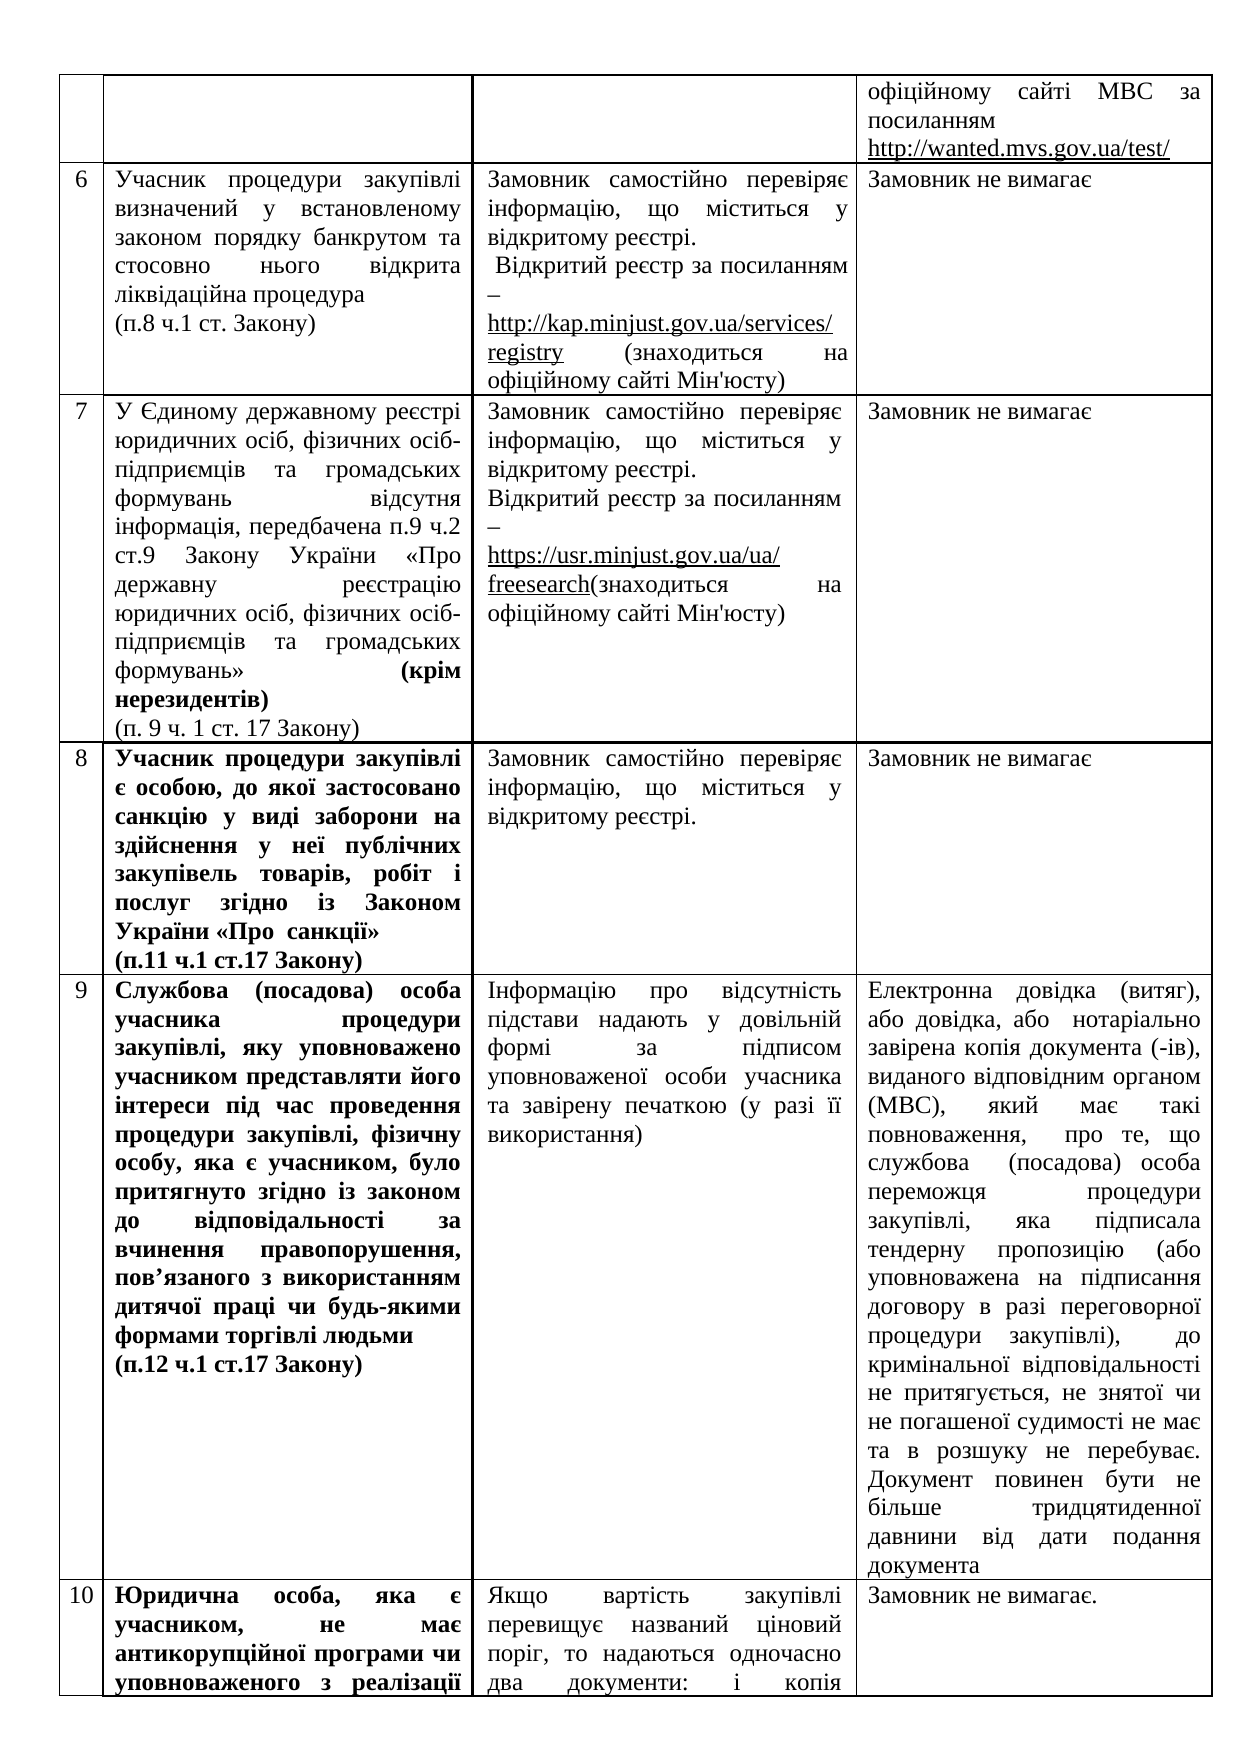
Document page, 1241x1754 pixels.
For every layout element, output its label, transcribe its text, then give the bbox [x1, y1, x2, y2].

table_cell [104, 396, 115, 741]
table_cell Замовник не вимагає [857, 396, 1211, 741]
table_cell 7 [60, 395, 103, 741]
table_cell 6 [60, 163, 103, 394]
table_cell Замовник самостійно перевіряє інформацію, що міститься у відкритому реєстрі. Відкритий реєстр за посиланням – https://usr.minjust.gov.ua/ua/freesearch(знаходиться на офіційному сайті Мін'юсту) [474, 396, 856, 741]
table_cell Інформацію про відсутність підстави надають у довільній формі за підписом уповноваженої особи учасника та завірену печаткою (у разі її використання) [474, 975, 856, 1579]
table_cell У Єдиному державному реєстрі юридичних осіб, фізичних осіб-підприємців та громадських формувань відсутня інформація, передбачена п.9 ч.2 ст.9 Закону України «Про державну реєстрацію юридичних осіб, фізичних осіб-підприємців та громадських формувань» (крім нерезидентів) (п. 9 ч. 1 ст. 17 Закону) [269, 396, 471, 741]
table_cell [104, 76, 471, 162]
table_cell Замовник не вимагає [857, 164, 1211, 394]
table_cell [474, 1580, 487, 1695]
table_cell 8 [60, 743, 102, 973]
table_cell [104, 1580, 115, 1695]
table_cell 5 [60, 75, 103, 162]
table_cell 9 [60, 975, 102, 1579]
table_cell 10 [60, 1580, 102, 1695]
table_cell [857, 1580, 1211, 1695]
table_cell Учасник процедури закупівлі визначений у встановленому законом порядку банкрутом та стосовно нього відкрита ліквідаційна процедура (п.8 ч.1 ст. Закону) [104, 164, 471, 394]
table_cell Службова (посадова) особа учасника процедури закупівлі, яку уповноважено учасником представляти його інтереси під час проведення процедури закупівлі, фізичну особу, яка є учасником, було притягнуто згідно із законом до відповідальності за вчинення правопорушення, пов’язаного з використанням дитячої праці чи будь-якими формами торгівлі людьми (п.12 ч.1 ст.17 Закону) [104, 975, 471, 1579]
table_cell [474, 76, 856, 162]
table_cell Замовник не вимагає [857, 744, 1211, 973]
table_cell Електронна довідка (витяг), або довідка, або нотаріально завірена копія документа (-ів), виданого відповідним органом (МВС), який має такі повноваження, про те, що службова (посадова) особа переможця процедури закупівлі, яка підписала тендерну пропозицію (або уповноважена на підписання договору в разі переговорної процедури закупівлі), до кримінальної відповідальності не притягується, не знятої чи не погашеної судимості не має та в розшуку не перебуває. Документ повинен бути не більше тридцятиденної давнини від дати подання документа [857, 975, 1211, 1579]
table_cell Замовник самостійно перевіряє інформацію, що міститься у відкритому реєстрі. Відкритий реєстр за посиланням – http://kap.minjust.gov.ua/services/registry (знаходиться на офіційному сайті Мін'юсту) [474, 164, 856, 394]
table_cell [857, 76, 1211, 162]
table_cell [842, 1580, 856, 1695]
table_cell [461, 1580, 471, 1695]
table_cell Замовник самостійно перевіряє інформацію, що міститься у відкритому реєстрі. [474, 744, 856, 973]
table_cell Учасник процедури закупівлі є особою, до якої застосовано санкцію у виді заборони на здійснення у неї публічних закупівель товарів, робіт і послуг згідно із Законом України «Про санкції» (п.11 ч.1 ст.17 Закону) [104, 744, 471, 973]
